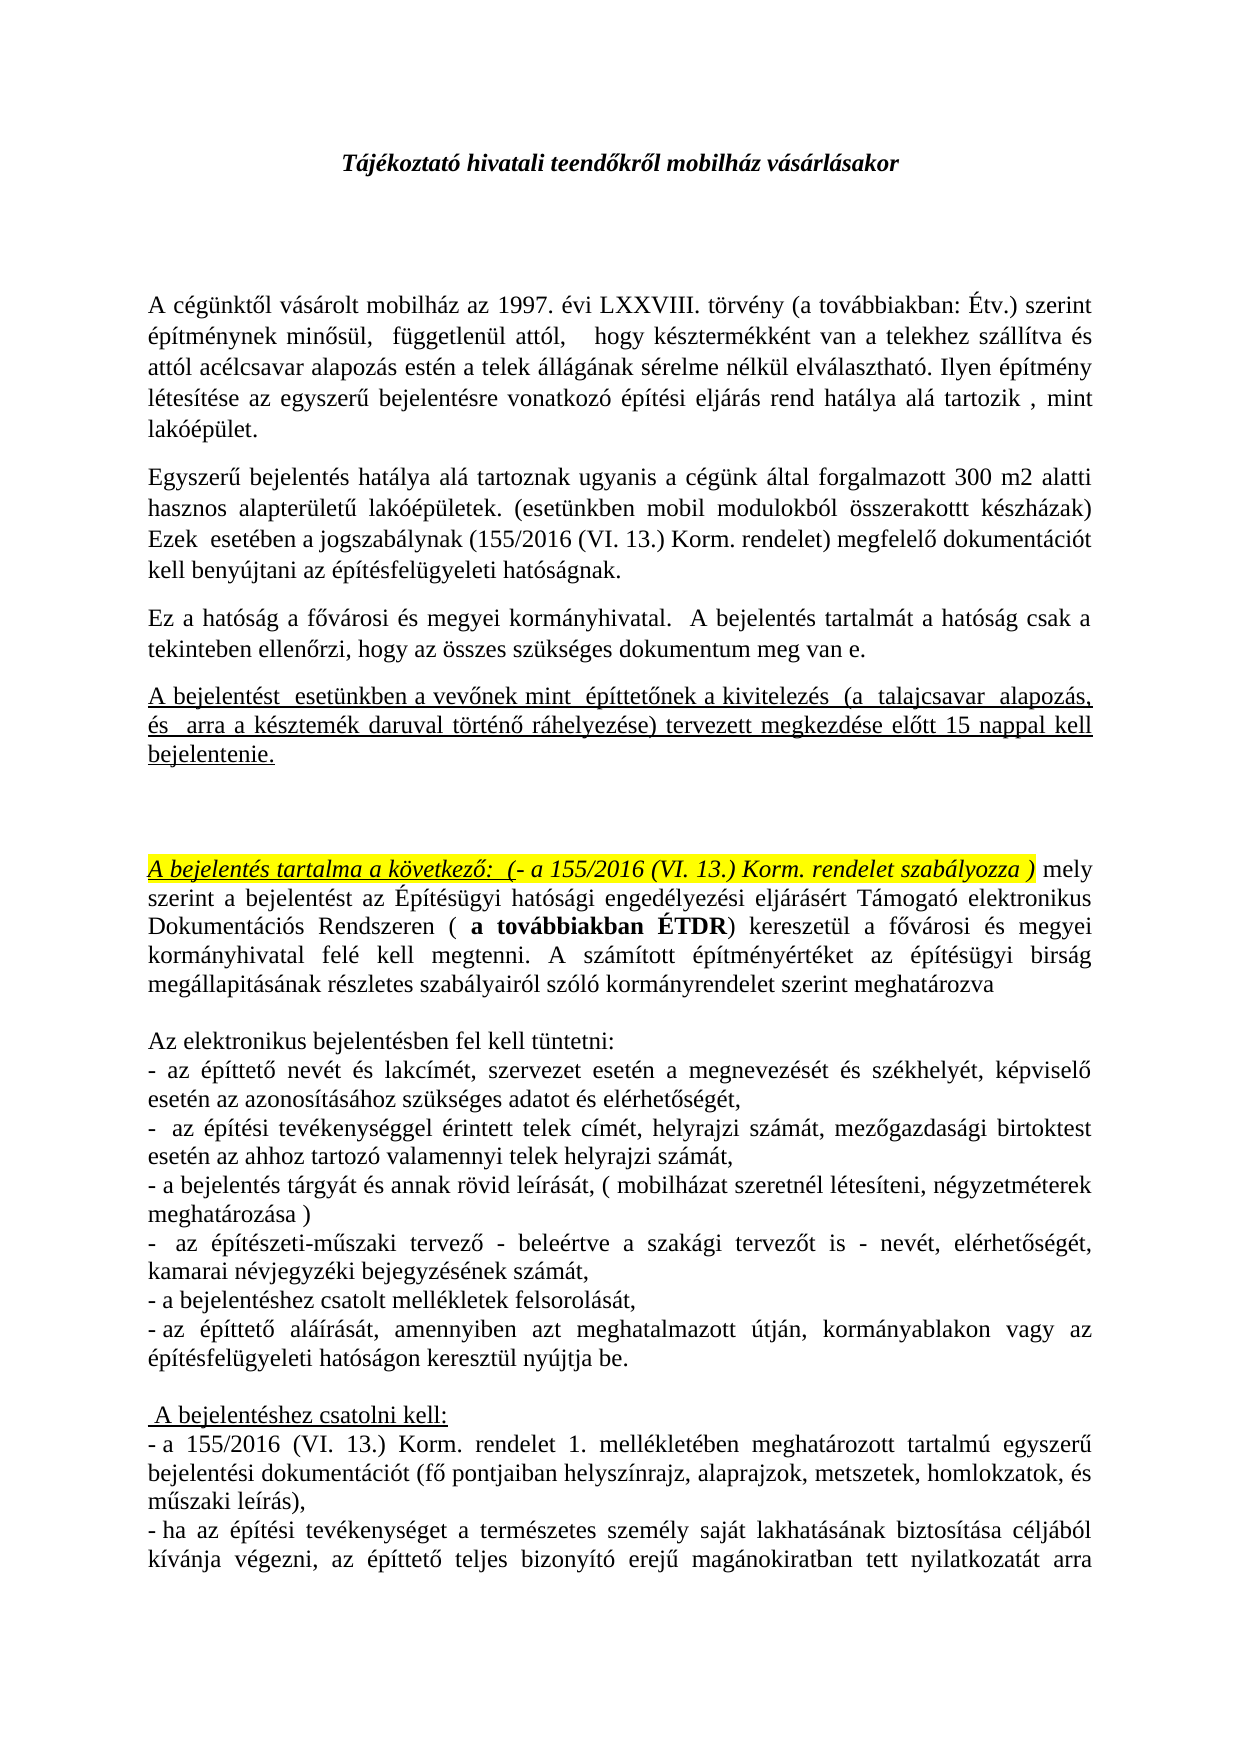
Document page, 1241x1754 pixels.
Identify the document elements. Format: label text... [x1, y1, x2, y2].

text - az építészeti-műszaki tervező - beleértve a szakági tervezőt is - nevét, elérhetőségét, kamarai névjegyzéki bejegyzésének számát, [148, 1228, 1093, 1285]
text - az építési tevékenységgel érintett telek címét, helyrajzi számát, mezőgazdasági birtoktest esetén az ahhoz tartozó valamennyi telek helyrajzi számát, [148, 1113, 1093, 1170]
text - az építtető nevét és lakcímét, szervezet esetén a megnevezését és székhelyét, képviselő esetén az azonosításához szükséges adatot és elérhetőségét, [148, 1055, 1093, 1113]
text A bejelentést esetünkben a vevőnek mint építtetőnek a kivitelezés (a talajcsavar alapozás, és arra a késztemék daruval történő ráhelyezése) tervezett megkezdése előtt 15 nappal kell bejelentenie. [148, 681, 1093, 706]
text Az elektronikus bejelentésben fel kell tüntetni: [148, 1026, 1093, 1055]
text - a bejelentéshez csatolt mellékletek felsorolását, [148, 1285, 1093, 1314]
text Egyszerű bejelentés hatálya alá tartoznak ugyanis a cégünk által forgalmazott 300 m2 alatti hasznos alapterületű lakóépületek. (esetünkben mobil modulokból összerakottt készházak) Ezek esetében a jogszabálynak (155/2016 (VI. 13.) Korm. rendelet) megfelelő dokumentációt kell benyújtani az építésfelügyeleti hatóságnak. [148, 462, 1093, 584]
text A bejelentés tartalma a következő: (- a 155/2016 (VI. 13.) Korm. rendelet szabályozza ) mely szerint a bejelentést az Építésügyi hatósági engedélyezési eljárásért Támogató elektronikus Dokumentációs Rendszeren ( a továbbiakban ÉTDR) kereszetül a fővárosi és megyei kormányhivatal felé kell megtenni. A számított építményértéket az építésügyi birság megállapitásának részletes szabályairól szóló kormányrendelet szerint meghatározva [148, 854, 1093, 998]
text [148, 1515, 1093, 1573]
text A cégünktől vásárolt mobilház az 1997. évi LXXVIII. törvény (a továbbiakban: Étv.) szerint építménynek minősül, függetlenül attól, hogy késztermékként van a telekhez szállítva és attól acélcsavar alapozás estén a telek állágának sérelme nélkül elválasztható. Ilyen építmény létesítése az egyszerű bejelentésre vonatkozó építési eljárás rend hatálya alá tartozik , mint lakóépület. [148, 290, 1093, 443]
text Tájékoztató hivatali teendőkről mobilház vásárlásakor [148, 148, 1093, 176]
text A bejelentést esetünkben a vevőnek mint építtetőnek a kivitelezés (a talajcsavar alapozás, és arra a késztemék daruval történő ráhelyezése) tervezett megkezdése előtt 15 nappal kell bejelentenie. [148, 737, 1093, 768]
text Ez a hatóság a fővárosi és megyei kormányhivatal. A bejelentés tartalmát a hatóság csak a tekinteben ellenőrzi, hogy az összes szükséges dokumentum meg van e. [148, 603, 1093, 662]
text A bejelentést esetünkben a vevőnek mint építtetőnek a kivitelezés (a talajcsavar alapozás, és arra a késztemék daruval történő ráhelyezése) tervezett megkezdése előtt 15 nappal kell bejelentenie. [148, 708, 1093, 735]
text - az építtető aláírását, amennyiben azt meghatalmazott útján, kormányablakon vagy az építésfelügyeleti hatóságon keresztül nyújtja be. [148, 1314, 1093, 1371]
text A bejelentéshez csatolni kell: [148, 1400, 1093, 1429]
text - a 155/2016 (VI. 13.) Korm. rendelet 1. mellékletében meghatározott tartalmú egyszerű bejelentési dokumentációt (fő pontjaiban helyszínrajz, alaprajzok, metszetek, homlokzatok, és műszaki leírás), [148, 1429, 1093, 1515]
text - a bejelentés tárgyát és annak rövid leírását, ( mobilházat szeretnél létesíteni, négyzetméterek meghatározása ) [148, 1170, 1093, 1228]
